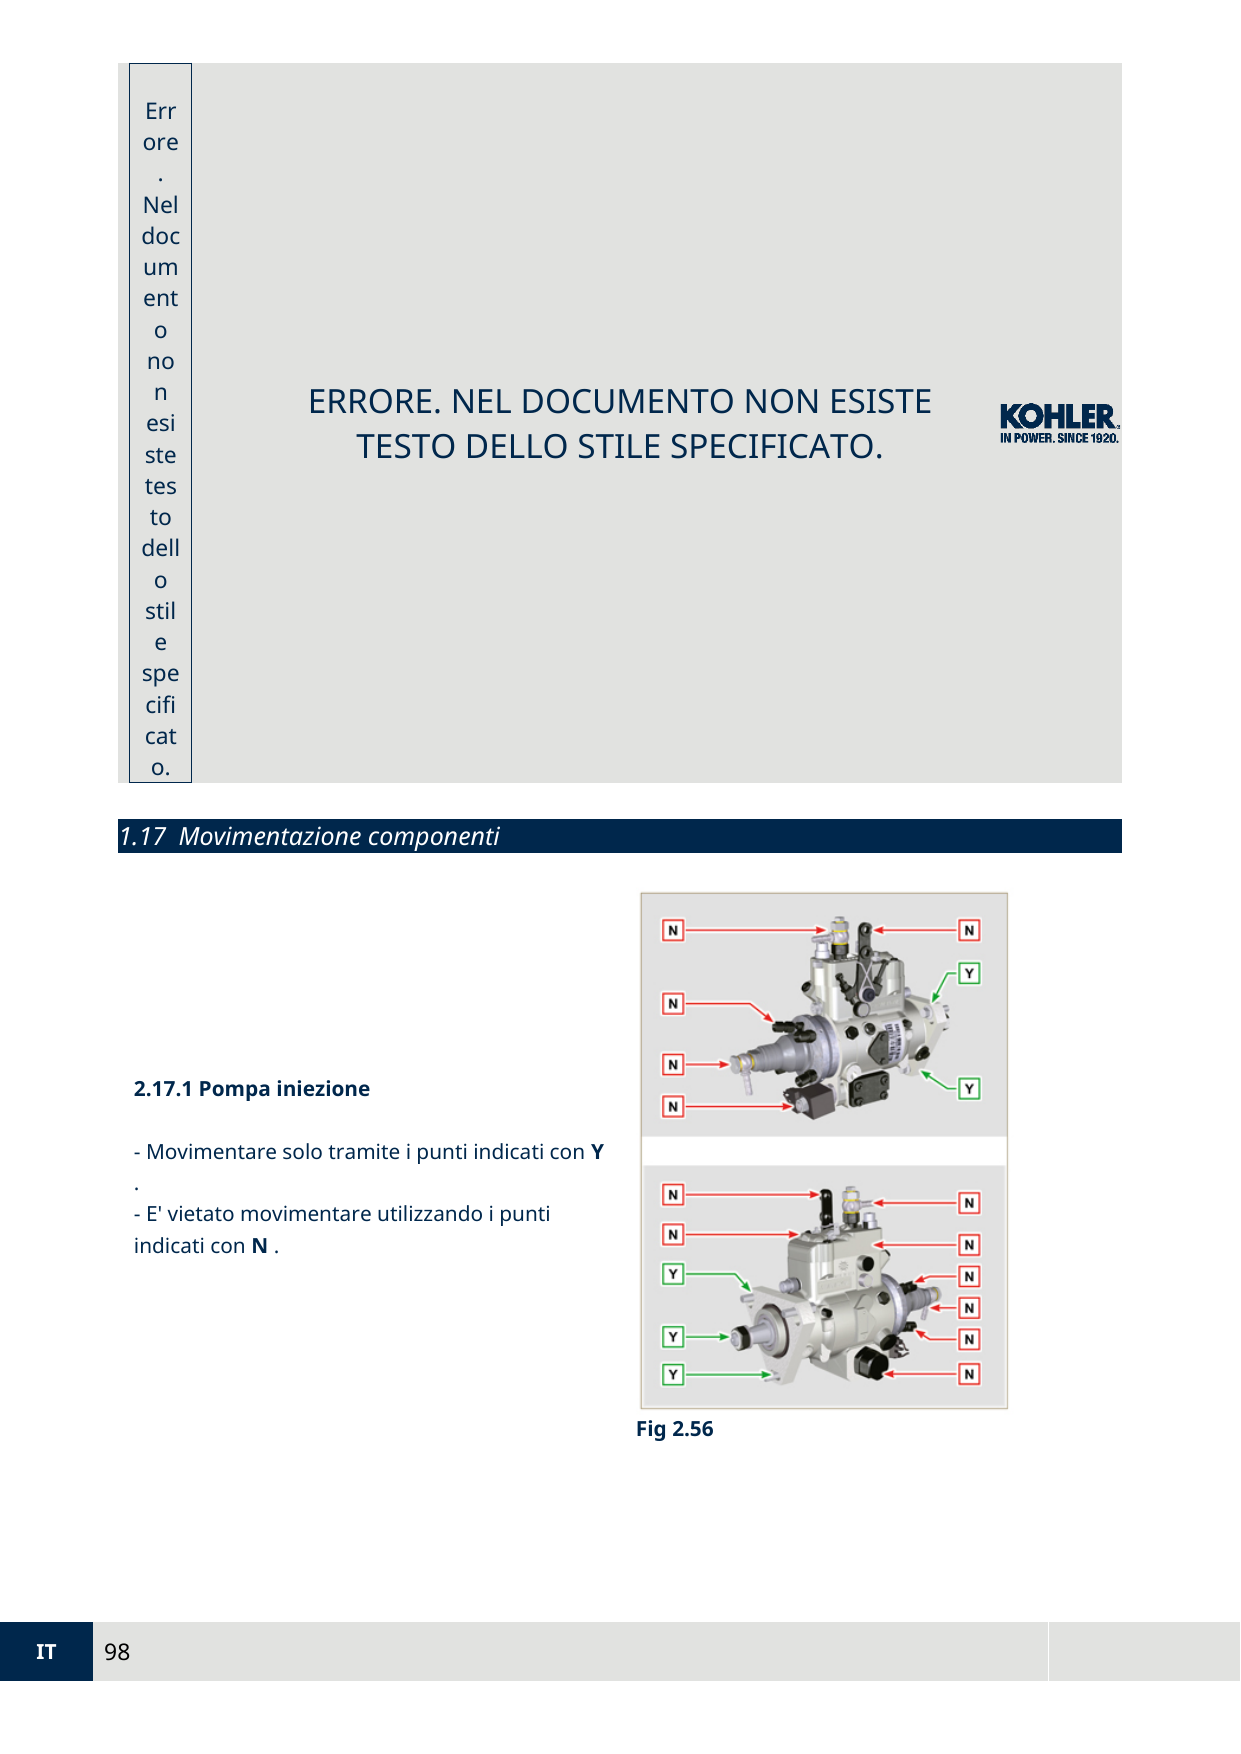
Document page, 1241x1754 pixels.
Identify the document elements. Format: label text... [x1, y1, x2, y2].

table_header Fig 2.56 [620, 872, 1122, 1459]
picture [635, 887, 1014, 1415]
subtitle Movimentazione componenti [118, 819, 1122, 853]
table_header 2.17.1 Pompa iniezione - Movimentare solo tramite i punti indicati con Y . - E' vietato movimentare utilizzando i punti indicati con N . [118, 872, 620, 1459]
picture [1000, 403, 1121, 443]
